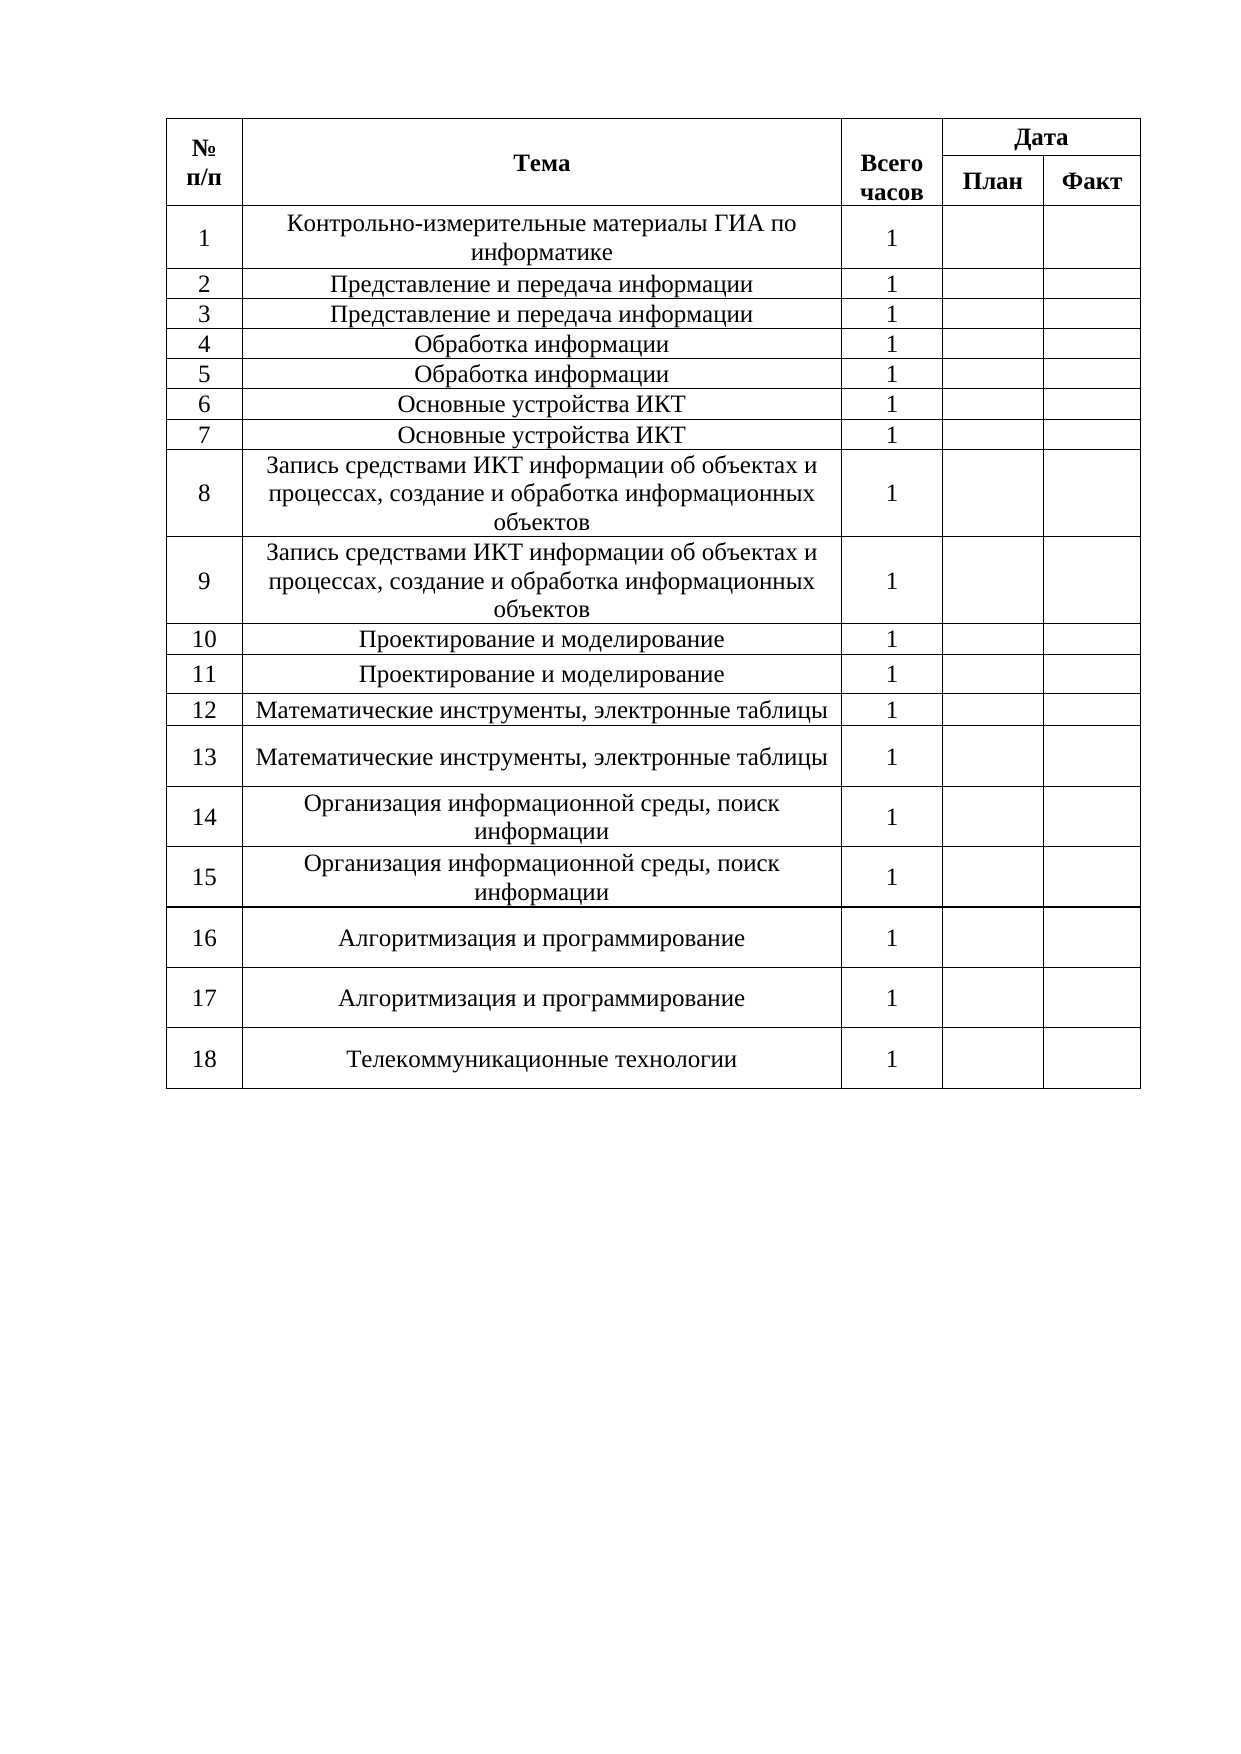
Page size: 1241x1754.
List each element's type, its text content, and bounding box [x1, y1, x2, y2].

table_cell [1044, 968, 1140, 1027]
table_cell План [943, 156, 1043, 205]
table_cell 11 [167, 655, 242, 693]
table_header № п/п [167, 119, 242, 205]
table_cell 8 [167, 450, 242, 536]
table_cell [1044, 726, 1140, 786]
table_cell 1 [842, 1028, 942, 1088]
table_cell 1 [842, 624, 942, 653]
table_cell Обработка информации [243, 359, 841, 388]
table_cell [1044, 420, 1140, 449]
table_cell Организация информационной среды, поиск информации [243, 847, 841, 906]
table_cell [1044, 329, 1140, 358]
table_cell Запись средствами ИКТ информации об объектах и процессах, создание и обработка информационных объектов [243, 537, 841, 623]
table_cell 15 [167, 847, 242, 906]
table_cell [943, 1028, 1043, 1088]
table_cell 7 [167, 420, 242, 449]
table_cell [943, 787, 1043, 846]
table_cell Математические инструменты, электронные таблицы [243, 694, 841, 725]
table_cell 1 [842, 359, 942, 388]
table_cell 18 [167, 1028, 242, 1088]
table_cell [1044, 655, 1140, 693]
table_cell [943, 694, 1043, 725]
table_header Тема [243, 119, 841, 205]
table_cell Основные устройства ИКТ [243, 389, 841, 418]
table_cell [1044, 694, 1140, 725]
table_cell 1 [842, 206, 942, 267]
table_cell 14 [167, 787, 242, 846]
table_cell [1044, 389, 1140, 418]
table_cell [1044, 624, 1140, 653]
table_cell 5 [167, 359, 242, 388]
table_cell 6 [167, 389, 242, 418]
table_cell [1044, 206, 1140, 267]
table_cell Алгоритмизация и программирование [243, 968, 841, 1027]
table_cell [1044, 450, 1140, 536]
table_cell 1 [842, 537, 942, 623]
table_cell 17 [167, 968, 242, 1027]
table_cell 1 [842, 968, 942, 1027]
table_cell [943, 389, 1043, 418]
table_cell [1044, 1028, 1140, 1088]
table_cell [1044, 908, 1140, 967]
table_cell [943, 450, 1043, 536]
table_cell Проектирование и моделирование [243, 624, 841, 653]
table_cell Контрольно-измерительные материалы ГИА по информатике [243, 206, 841, 267]
table_cell [1044, 269, 1140, 298]
table_cell 16 [167, 908, 242, 967]
table_cell 1 [842, 694, 942, 725]
table_cell 3 [167, 299, 242, 328]
table_cell [943, 299, 1043, 328]
table_cell 4 [167, 329, 242, 358]
table_cell Телекоммуникационные технологии [243, 1028, 841, 1088]
table_cell 1 [842, 726, 942, 786]
table_cell 1 [842, 269, 942, 298]
table_cell [943, 206, 1043, 267]
table_cell 12 [167, 694, 242, 725]
table_header Дата [943, 119, 1140, 154]
table_cell [943, 908, 1043, 967]
table_cell [1044, 847, 1140, 906]
table_cell 1 [842, 787, 942, 846]
table_cell Математические инструменты, электронные таблицы [243, 726, 841, 786]
table_cell [943, 359, 1043, 388]
table_cell 2 [167, 269, 242, 298]
table_cell [943, 329, 1043, 358]
table_cell 1 [842, 908, 942, 967]
table_cell 10 [167, 624, 242, 653]
table_cell [943, 968, 1043, 1027]
table_cell [1044, 787, 1140, 846]
table_cell [943, 655, 1043, 693]
table_cell Проектирование и моделирование [243, 655, 841, 693]
table_cell 1 [842, 299, 942, 328]
table_cell 1 [167, 206, 242, 267]
table_cell [943, 726, 1043, 786]
table_cell 9 [167, 537, 242, 623]
table_cell Факт [1044, 156, 1140, 205]
table_cell Основные устройства ИКТ [243, 420, 841, 449]
table_cell 1 [842, 450, 942, 536]
table_cell Представление и передача информации [243, 299, 841, 328]
table_cell Представление и передача информации [243, 269, 841, 298]
table_cell Организация информационной среды, поиск информации [243, 787, 841, 846]
table_cell 1 [842, 420, 942, 449]
table_cell [943, 420, 1043, 449]
table_cell [943, 624, 1043, 653]
table_cell [943, 269, 1043, 298]
table_cell 1 [842, 389, 942, 418]
table_header Всего часов [842, 119, 942, 205]
table_cell [1044, 359, 1140, 388]
table_cell [943, 847, 1043, 906]
table_cell Алгоритмизация и программирование [243, 908, 841, 967]
table_cell 1 [842, 847, 942, 906]
table_cell 13 [167, 726, 242, 786]
table_cell 1 [842, 655, 942, 693]
table_cell [943, 537, 1043, 623]
table_cell Запись средствами ИКТ информации об объектах и процессах, создание и обработка информационных объектов [243, 450, 841, 536]
table_cell [1044, 299, 1140, 328]
table_cell [1044, 537, 1140, 623]
table_cell 1 [842, 329, 942, 358]
table_cell Обработка информации [243, 329, 841, 358]
